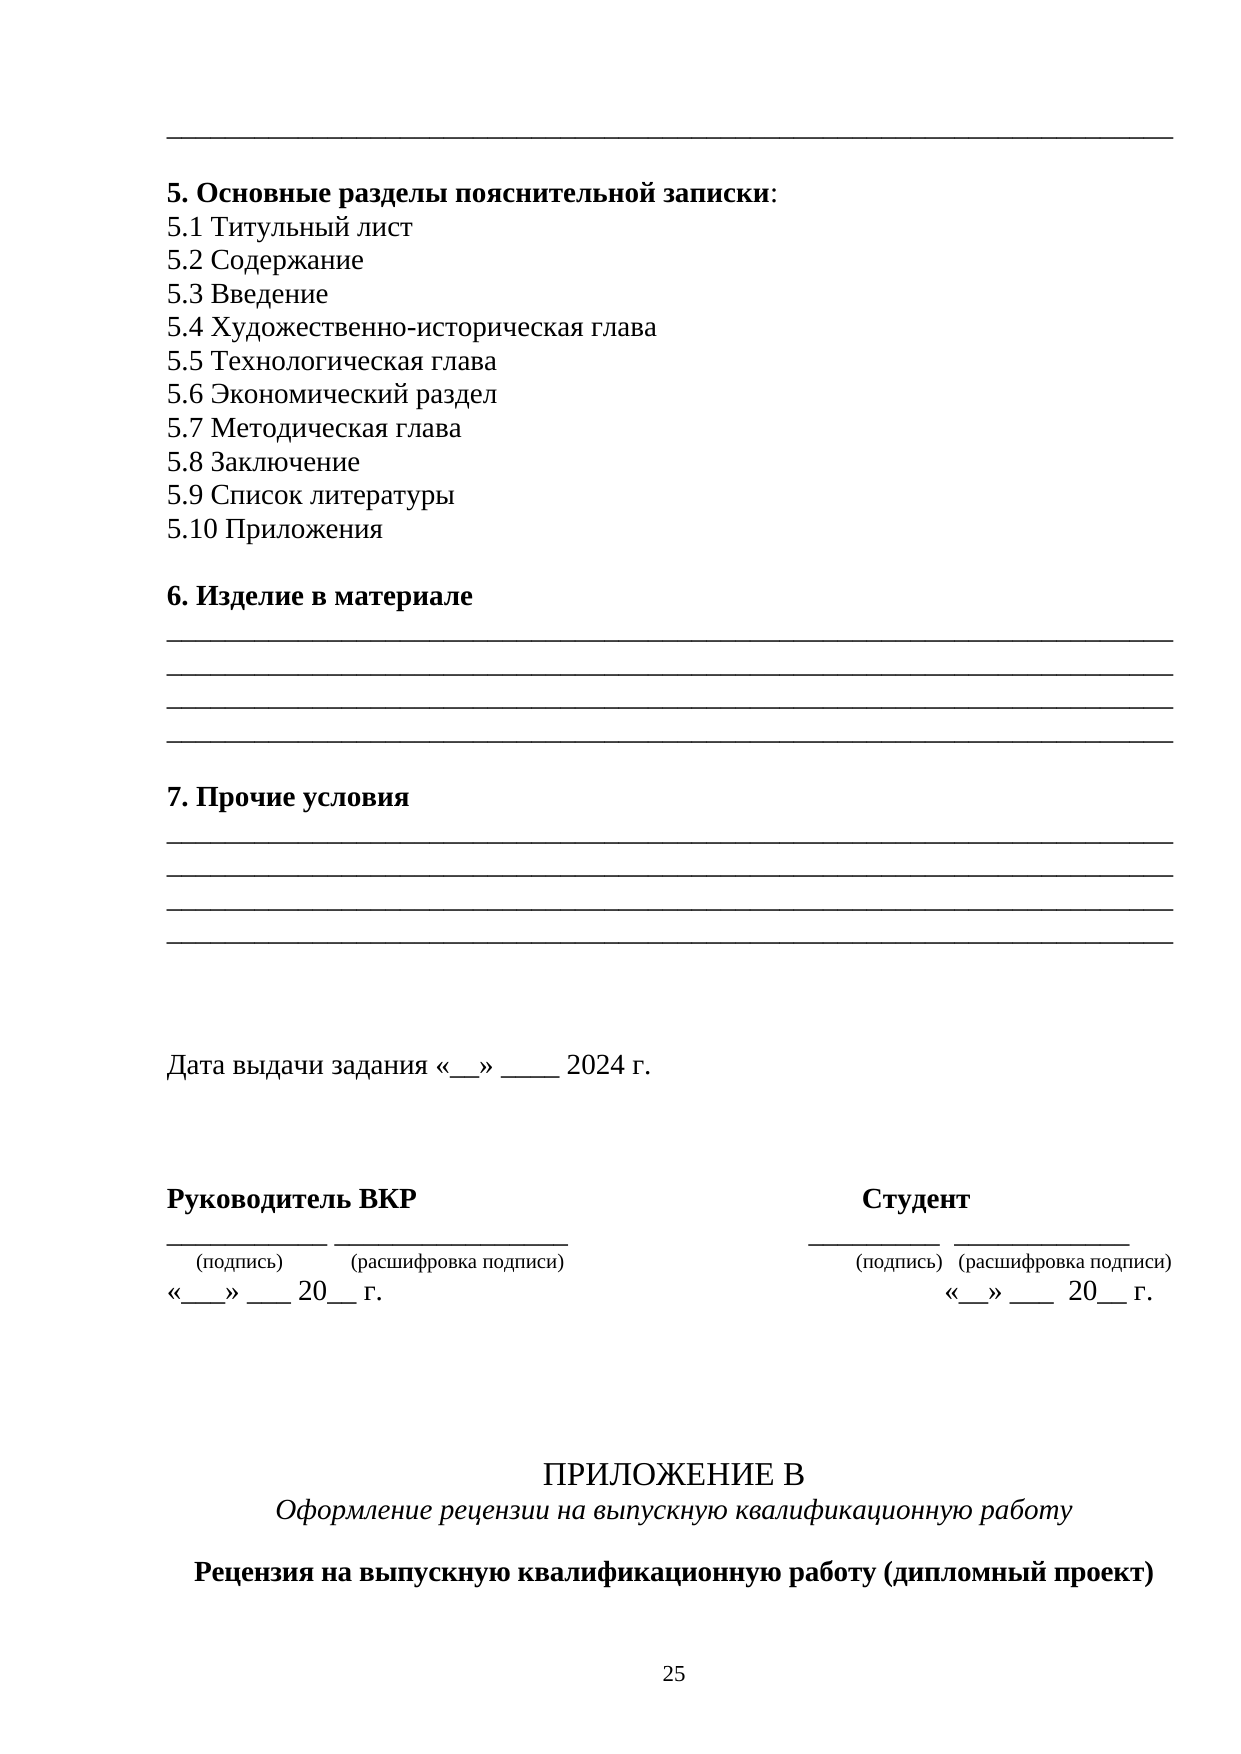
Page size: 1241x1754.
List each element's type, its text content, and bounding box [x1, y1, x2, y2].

text 5.7 Методическая глава [167, 410, 1181, 444]
text __________________________________________________________________________________________________________________________________________ [167, 880, 1181, 947]
text Руководитель ВКР Студент [167, 1182, 1181, 1215]
text «___» ___ 20__ г. «__» ___ 20__ г. [167, 1273, 1181, 1306]
text __________________________________________________________________________________________________________________________________________ [167, 813, 1181, 880]
text __________________________________________________________________________________________________________________________________________ [167, 611, 1181, 678]
text 5.5 Технологическая глава [167, 343, 1181, 377]
text ___________ ________________ _________ ____________ [167, 1215, 1181, 1249]
text 5.8 Заключение [167, 444, 1181, 477]
text 5.9 Список литературы [167, 477, 1181, 511]
text 5.1 Титульный лист [167, 209, 1181, 242]
text 5.10 Приложения [167, 511, 1181, 544]
text 5.2 Содержание [167, 242, 1181, 276]
text 7. Прочие условия [167, 779, 1181, 813]
text 6. Изделие в материале [167, 578, 1181, 611]
text Рецензия на выпускную квалификационную работу (дипломный проект) [167, 1554, 1181, 1588]
text Дата выдачи задания «__» ____ 2024 г. [167, 1047, 1181, 1081]
text 5.6 Экономический раздел [167, 377, 1181, 410]
text (подпись) (расшифровка подписи) (подпись) (расшифровка подписи) [167, 1249, 1181, 1273]
text __________________________________________________________________________________________________________________________________________ [167, 678, 1181, 746]
text 5. Основные разделы пояснительной записки: [167, 175, 1181, 209]
text ПРИЛОЖЕНИЕ В Оформление рецензии на выпускную квалификационную работу [167, 1454, 1181, 1554]
text 5.3 Введение [167, 276, 1181, 309]
text 5.4 Художественно-историческая глава [167, 309, 1181, 343]
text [167, 108, 1181, 142]
